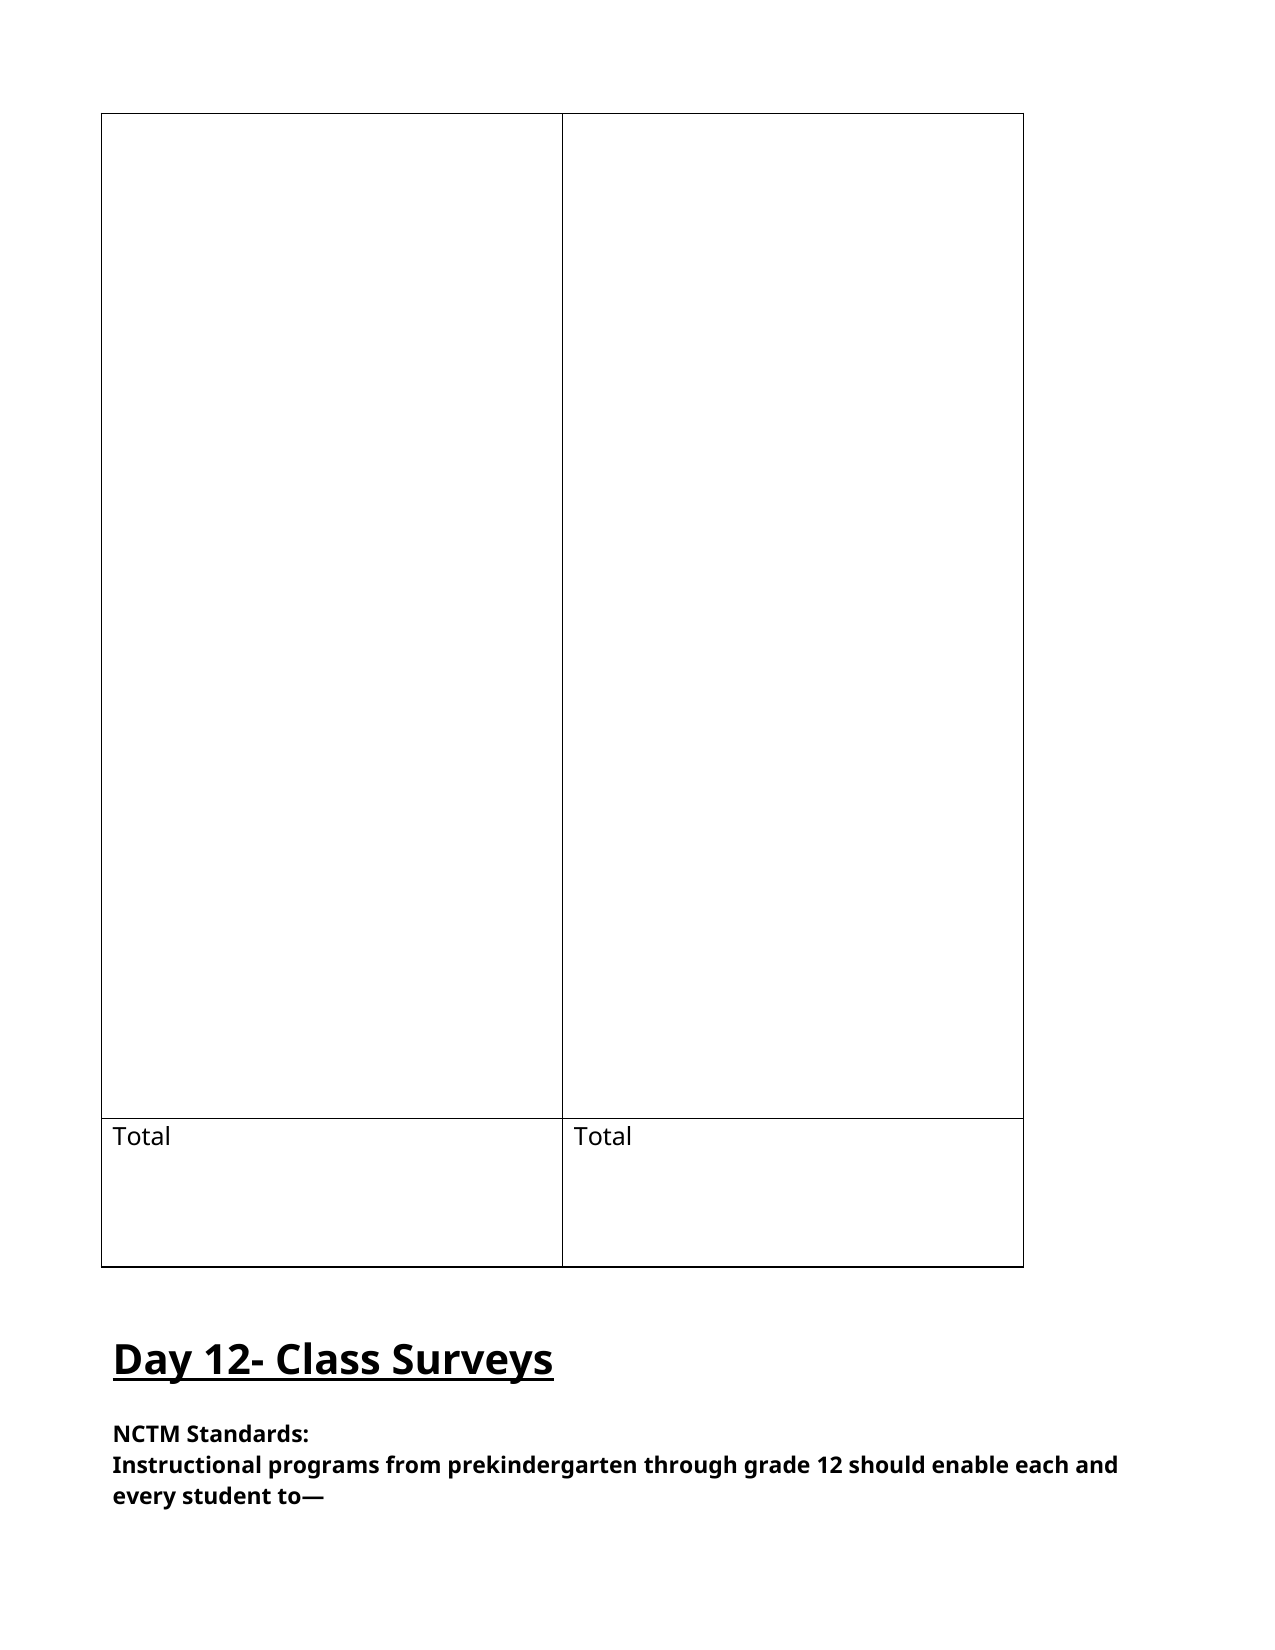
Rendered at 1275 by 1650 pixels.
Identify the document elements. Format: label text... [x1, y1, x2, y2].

table_cell [102, 114, 562, 1117]
text NCTM Standards: [112, 1418, 1162, 1449]
table_cell Total [563, 1119, 1023, 1266]
table_cell [563, 114, 1023, 1117]
table_cell Total [102, 1119, 562, 1266]
text Instructional programs from prekindergarten through grade 12 should enable each and every student to— [112, 1449, 1162, 1511]
text Day 12- Class Surveys [112, 1330, 1162, 1386]
